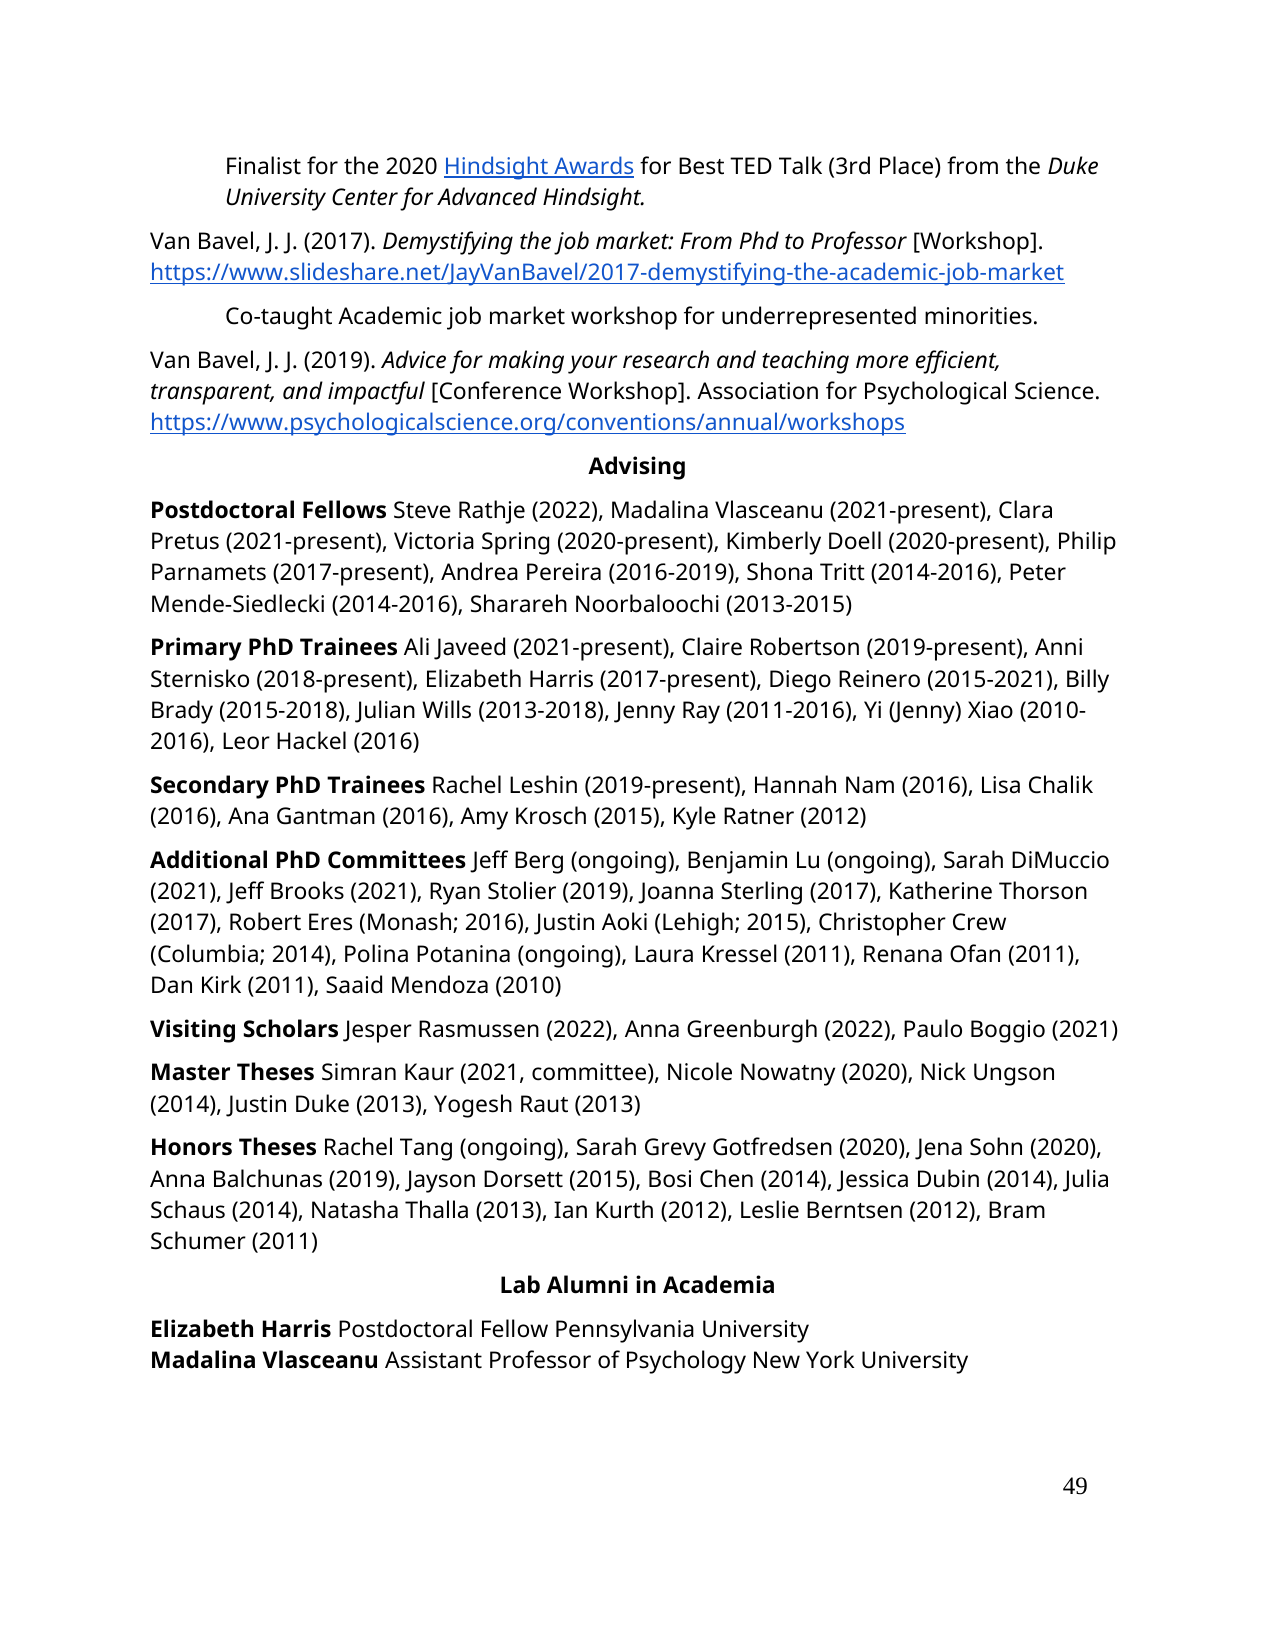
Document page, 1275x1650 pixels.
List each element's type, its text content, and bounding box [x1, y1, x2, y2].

text Additional PhD Committees Jeff Berg (ongoing), Benjamin Lu (ongoing), Sarah DiMuccio (2021), Jeff Brooks (2021), Ryan Stolier (2019), Joanna Sterling (2017), Katherine Thorson (2017), Robert Eres (Monash; 2016), Justin Aoki (Lehigh; 2015), Christopher Crew (Columbia; 2014), Polina Potanina (ongoing), Laura Kressel (2011), Renana Ofan (2011), Dan Kirk (2011), Saaid Mendoza (2010) [150, 844, 1125, 1000]
text Van Bavel, J. J. (2019). Advice for making your research and teaching more efficient, transparent, and impactful [Conference Workshop]. Association for Psychological Science. https://www.psychologicalscience.org/conventions/annual/workshops [150, 344, 1125, 437]
text Lab Alumni in Academia [150, 1269, 1125, 1300]
text Visiting Scholars Jesper Rasmussen (2022), Anna Greenburgh (2022), Paulo Boggio (2021) [150, 1012, 1125, 1044]
text Co-taught Academic job market workshop for underrepresented minorities. [150, 300, 1125, 331]
text Madalina Vlasceanu Assistant Professor of Psychology New York University [150, 1344, 1125, 1375]
text Honors Theses Rachel Tang (ongoing), Sarah Grevy Gotfredsen (2020), Jena Sohn (2020), Anna Balchunas (2019), Jayson Dorsett (2015), Bosi Chen (2014), Jessica Dubin (2014), Julia Schaus (2014), Natasha Thalla (2013), Ian Kurth (2012), Leslie Berntsen (2012), Bram Schumer (2011) [150, 1131, 1125, 1256]
text Master Theses Simran Kaur (2021, committee), Nicole Nowatny (2020), Nick Ungson (2014), Justin Duke (2013), Yogesh Raut (2013) [150, 1056, 1125, 1119]
text Postdoctoral Fellows Steve Rathje (2022), Madalina Vlasceanu (2021-present), Clara Pretus (2021-present), Victoria Spring (2020-present), Kimberly Doell (2020-present), Philip Parnamets (2017-present), Andrea Pereira (2016-2019), Shona Tritt (2014-2016), Peter Mende-Siedlecki (2014-2016), Sharareh Noorbaloochi (2013-2015) [150, 494, 1125, 619]
text Finalist for the 2020 Hindsight Awards for Best TED Talk (3rd Place) from the Duke University Center for Advanced Hindsight. [647, 150, 1125, 212]
text Van Bavel, J. J. (2017). Demystifying the job market: From Phd to Professor [Workshop]. https://www.slideshare.net/JayVanBavel/2017-demystifying-the-academic-job-market [150, 225, 1125, 287]
text Advising [150, 450, 1125, 481]
subtitle Elizabeth Harris Postdoctoral Fellow Pennsylvania University [150, 1312, 1125, 1344]
text Primary PhD Trainees Ali Javeed (2021-present), Claire Robertson (2019-present), Anni Sternisko (2018-present), Elizabeth Harris (2017-present), Diego Reinero (2015-2021), Billy Brady (2015-2018), Julian Wills (2013-2018), Jenny Ray (2011-2016), Yi (Jenny) Xiao (2010-2016), Leor Hackel (2016) [150, 631, 1125, 756]
text Secondary PhD Trainees Rachel Leshin (2019-present), Hannah Nam (2016), Lisa Chalik (2016), Ana Gantman (2016), Amy Krosch (2015), Kyle Ratner (2012) [150, 769, 1125, 831]
